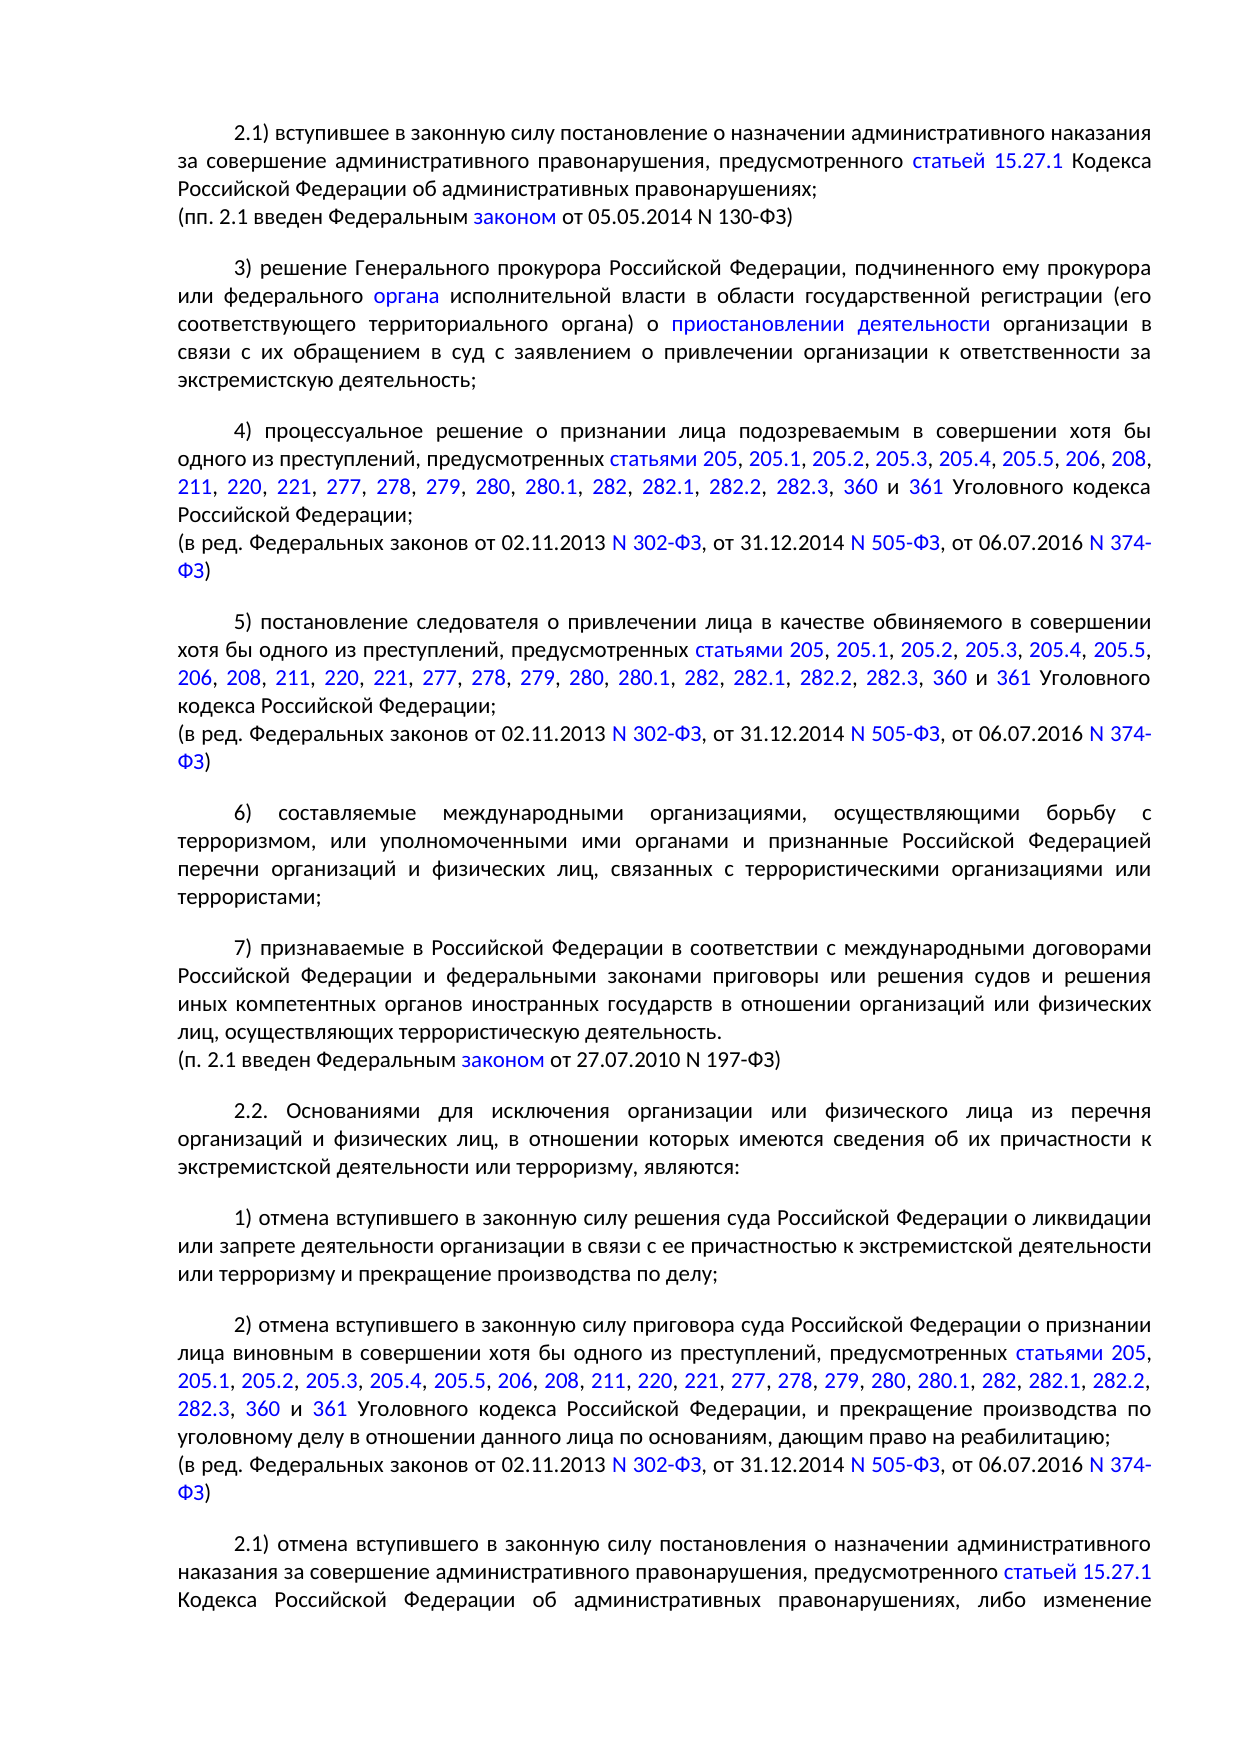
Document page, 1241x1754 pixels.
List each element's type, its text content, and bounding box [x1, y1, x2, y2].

text 4) процессуальное решение о признании лица подозреваемым в совершении хотя бы одного из преступлений, предусмотренных статьями 205, 205.1, 205.2, 205.3, 205.4, 205.5, 206, 208, 211, 220, 221, 277, 278, 279, 280, 280.1, 282, 282.1, 282.2, 282.3, 360 и 361 Уголовного кодекса Российской Федерации; [177, 416, 1152, 528]
text 2.1) вступившее в законную силу постановление о назначении административного наказания за совершение административного правонарушения, предусмотренного статьей 15.27.1 Кодекса Российской Федерации об административных правонарушениях; [177, 118, 1152, 202]
text 3) решение Генерального прокурора Российской Федерации, подчиненного ему прокурора или федерального органа исполнительной власти в области государственной регистрации (его соответствующего территориального органа) о приостановлении деятельности организации в связи с их обращением в суд с заявлением о привлечении организации к ответственности за экстремистскую деятельность; [177, 253, 1152, 393]
text 6) составляемые международными организациями, осуществляющими борьбу с терроризмом, или уполномоченными ими органами и признанные Российской Федерацией перечни организаций и физических лиц, связанных с террористическими организациями или террористами; [177, 798, 1152, 910]
text (в ред. Федеральных законов от 02.11.2013 N 302-ФЗ, от 31.12.2014 N 505-ФЗ, от 06.07.2016 N 374-ФЗ) [177, 1450, 1152, 1506]
text 1) отмена вступившего в законную силу решения суда Российской Федерации о ликвидации или запрете деятельности организации в связи с ее причастностью к экстремистской деятельности или терроризму и прекращение производства по делу; [177, 1203, 1152, 1287]
text 5) постановление следователя о привлечении лица в качестве обвиняемого в совершении хотя бы одного из преступлений, предусмотренных статьями 205, 205.1, 205.2, 205.3, 205.4, 205.5, 206, 208, 211, 220, 221, 277, 278, 279, 280, 280.1, 282, 282.1, 282.2, 282.3, 360 и 361 Уголовного кодекса Российской Федерации; [177, 607, 1152, 719]
text 7) признаваемые в Российской Федерации в соответствии с международными договорами Российской Федерации и федеральными законами приговоры или решения судов и решения иных компетентных органов иностранных государств в отношении организаций или физических лиц, осуществляющих террористическую деятельность. [177, 933, 1152, 1045]
text (в ред. Федеральных законов от 02.11.2013 N 302-ФЗ, от 31.12.2014 N 505-ФЗ, от 06.07.2016 N 374-ФЗ) [177, 528, 1152, 584]
text (в ред. Федеральных законов от 02.11.2013 N 302-ФЗ, от 31.12.2014 N 505-ФЗ, от 06.07.2016 N 374-ФЗ) [177, 719, 1152, 775]
text (пп. 2.1 введен Федеральным законом от 05.05.2014 N 130-ФЗ) [177, 202, 1152, 230]
text 2.2. Основаниями для исключения организации или физического лица из перечня организаций и физических лиц, в отношении которых имеются сведения об их причастности к экстремистской деятельности или терроризму, являются: [177, 1096, 1152, 1180]
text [177, 1529, 1152, 1613]
text 2) отмена вступившего в законную силу приговора суда Российской Федерации о признании лица виновным в совершении хотя бы одного из преступлений, предусмотренных статьями 205, 205.1, 205.2, 205.3, 205.4, 205.5, 206, 208, 211, 220, 221, 277, 278, 279, 280, 280.1, 282, 282.1, 282.2, 282.3, 360 и 361 Уголовного кодекса Российской Федерации, и прекращение производства по уголовному делу в отношении данного лица по основаниям, дающим право на реабилитацию; [177, 1310, 1152, 1450]
text (п. 2.1 введен Федеральным законом от 27.07.2010 N 197-ФЗ) [177, 1045, 1152, 1073]
